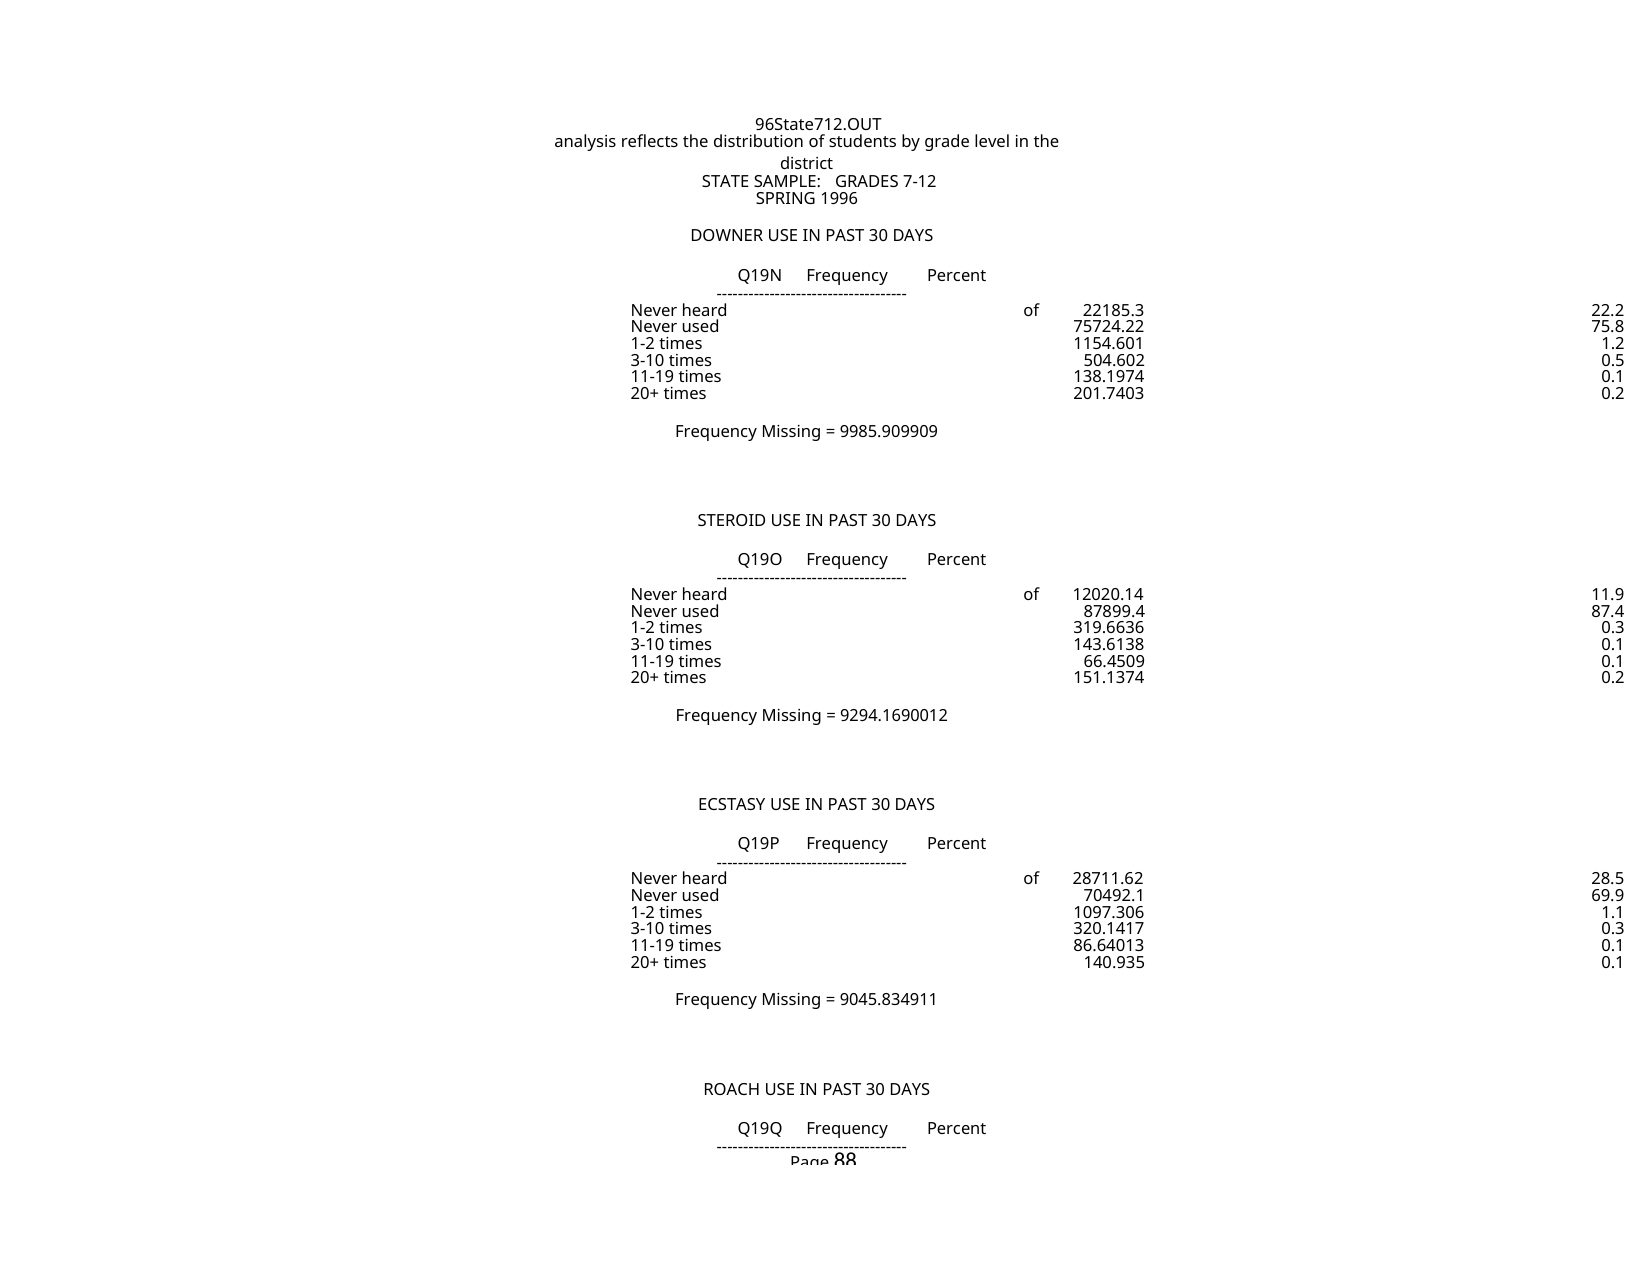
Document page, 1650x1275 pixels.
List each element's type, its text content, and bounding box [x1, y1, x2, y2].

text ------------------------------------ [627, 1139, 996, 1156]
text Frequency Missing = 9294.1690012 [647, 703, 976, 726]
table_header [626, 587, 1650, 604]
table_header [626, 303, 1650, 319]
text Q19Q Frequency Percent [727, 1116, 996, 1139]
text analysis reflects the distribution of students by grade level in the district [529, 129, 1084, 174]
text Frequency Missing = 9985.909909 [647, 419, 966, 442]
text DOWNER USE IN PAST 30 DAYS [677, 224, 946, 247]
text Q19O Frequency Percent [727, 548, 996, 570]
text Q19N Frequency Percent [727, 263, 996, 286]
text SPRING 1996 [747, 191, 866, 207]
text ------------------------------------ [627, 570, 996, 587]
text STEROID USE IN PAST 30 DAYS [677, 508, 956, 531]
text ------------------------------------ [627, 286, 996, 303]
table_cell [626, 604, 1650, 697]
text Q19P Frequency Percent [727, 832, 996, 855]
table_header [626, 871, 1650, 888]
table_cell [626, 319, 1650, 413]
text ------------------------------------ [627, 855, 996, 871]
text STATE SAMPLE: GRADES 7-12 [684, 174, 953, 191]
text ROACH USE IN PAST 30 DAYS [687, 1077, 946, 1100]
text ECSTASY USE IN PAST 30 DAYS [677, 793, 956, 815]
text Frequency Missing = 9045.834911 [647, 988, 966, 1011]
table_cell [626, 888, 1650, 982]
